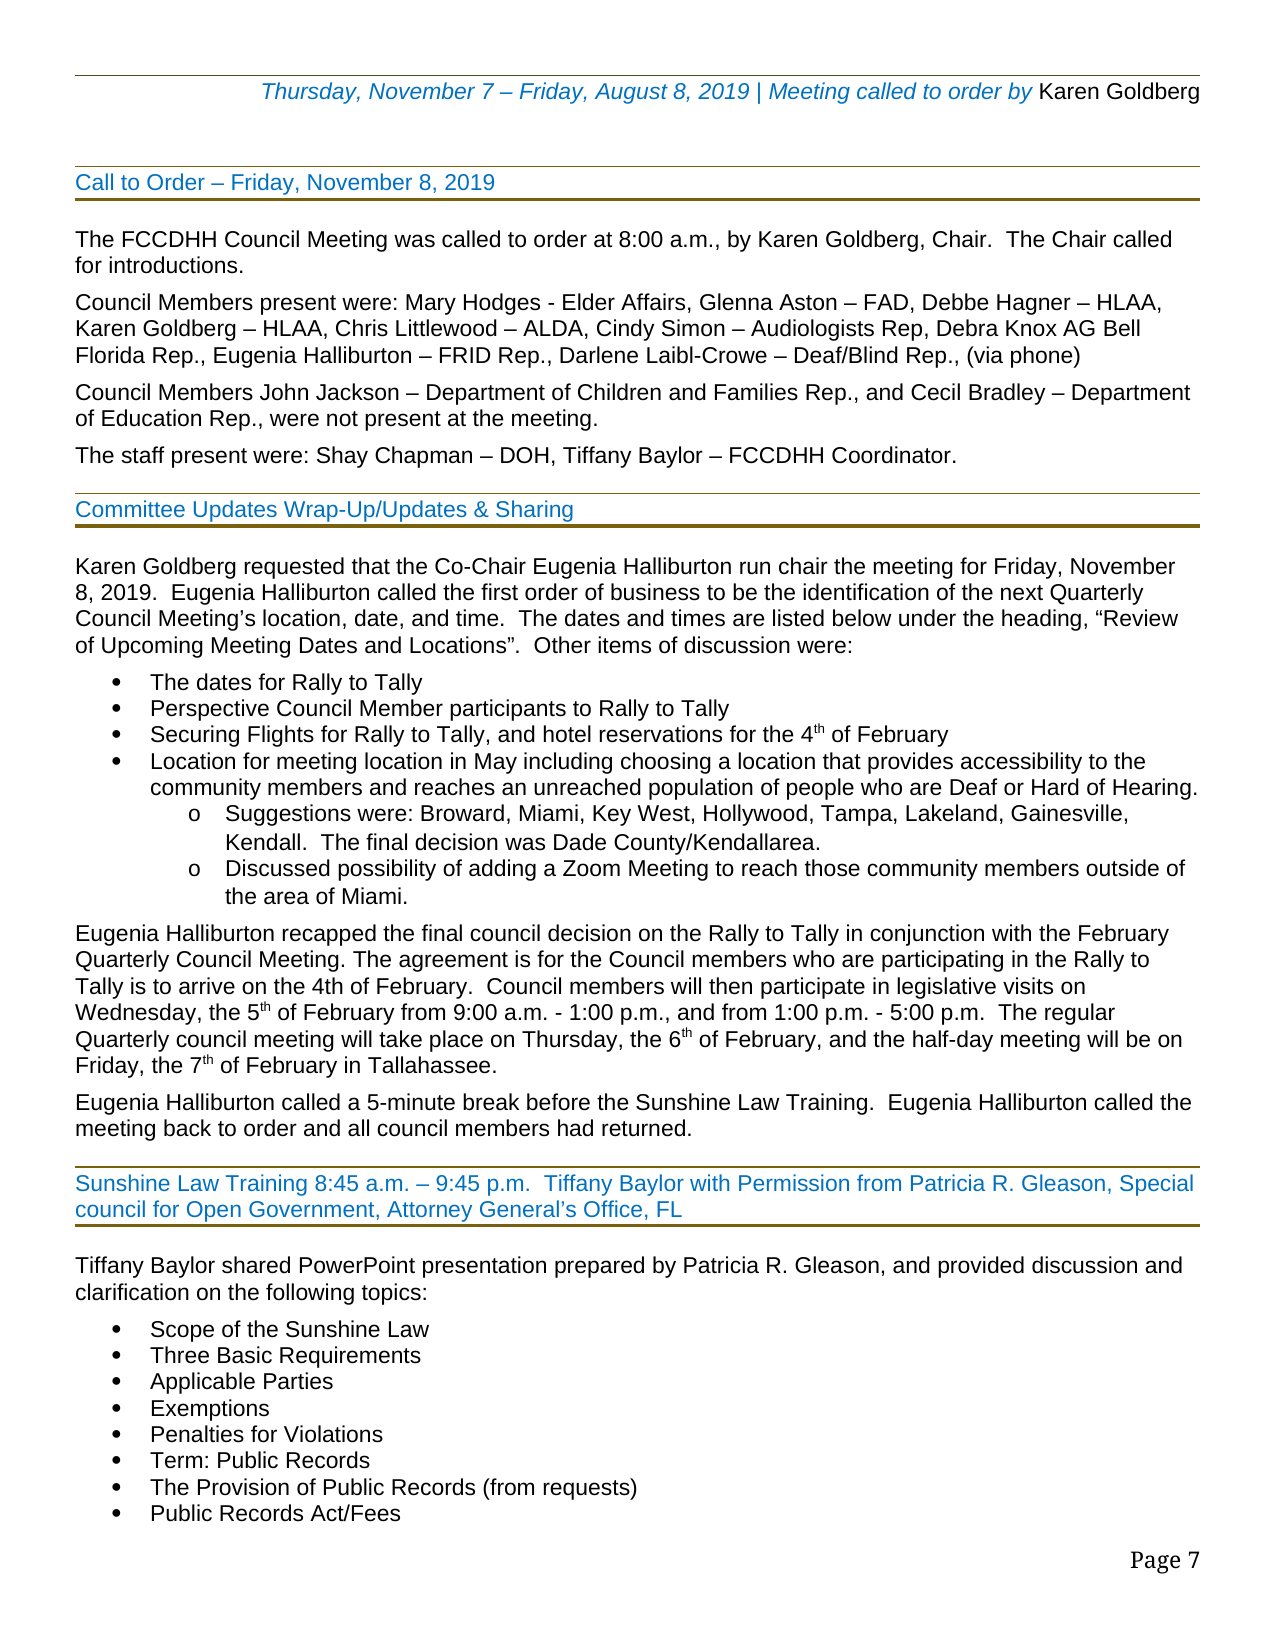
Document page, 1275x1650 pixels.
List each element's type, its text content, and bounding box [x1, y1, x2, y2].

list Perspective Council Member participants to Rally to Tally [112, 695, 1200, 721]
list Public Records Act/Fees [112, 1500, 1200, 1526]
list Penalties for Violations [112, 1421, 1200, 1447]
text Council Members present were: Mary Hodges - Elder Affairs, Glenna Aston – FAD, Debbe Hagner – HLAA, Karen Goldberg – HLAA, Chris Littlewood – ALDA, Cindy Simon – Audiologists Rep, Debra Knox AG Bell Florida Rep., Eugenia Halliburton – FRID Rep., Darlene Laibl-Crowe – Deaf/Blind Rep., (via phone) [75, 289, 1200, 368]
list The Provision of Public Records (from requests) [112, 1474, 1200, 1500]
subtitle Committee Updates Wrap-Up/Updates & Sharing [75, 494, 1200, 524]
list Term: Public Records [112, 1447, 1200, 1474]
list Scope of the Sunshine Law [112, 1316, 1200, 1342]
text Eugenia Halliburton called a 5-minute break before the Sunshine Law Training. Eugenia Halliburton called the meeting back to order and all council members had returned. [75, 1089, 1200, 1141]
subtitle Call to Order – Friday, November 8, 2019 [75, 167, 1200, 198]
list Three Basic Requirements [112, 1342, 1200, 1368]
list Applicable Parties [112, 1368, 1200, 1394]
text Sunshine Law Training 8:45 a.m. – 9:45 p.m. Tiffany Baylor with Permission from Patricia R. Gleason, Special council for Open Government, Attorney General’s Office, FL [75, 1168, 1200, 1224]
list Exemptions [112, 1394, 1200, 1421]
text Thursday, November 7 – Friday, August 8, 2019 | Karen Goldberg [75, 76, 1200, 104]
list The dates for Rally to Tally [112, 668, 1200, 695]
list Discussed possibility of adding a Zoom Meeting to reach those community members outside of the area of Miami. [187, 855, 1200, 910]
list Location for meeting location in May including choosing a location that provides accessibility to the community members and reaches an unreached population of people who are Deaf or Hard of Hearing. [112, 748, 1200, 800]
text Karen Goldberg requested that the Co-Chair Eugenia Halliburton run chair the meeting for Friday, November 8, 2019. Eugenia Halliburton called the first order of business to be the identification of the next Quarterly Council Meeting’s location, date, and time. The dates and times are listed below under the heading, “Review of Upcoming Meeting Dates and Locations”. Other items of discussion were: [75, 553, 1200, 658]
text Eugenia Halliburton recapped the final council decision on the Rally to Tally in conjunction with the February Quarterly Council Meeting. The agreement is for the Council members who are participating in the Rally to Tally is to arrive on the 4th of February. Council members will then participate in legislative visits on Wednesday, the 5th of February from 9:00 a.m. - 1:00 p.m., and from 1:00 p.m. - 5:00 p.m. The regular Quarterly council meeting will take place on Thursday, the 6th of February, and the half-day meeting will be on Friday, the 7th of February in Tallahassee. [75, 920, 1200, 1078]
text Council Members John Jackson – Department of Children and Families Rep., and Cecil Bradley – Department of Education Rep., were not present at the meeting. [75, 378, 1200, 431]
text The staff present were: Shay Chapman – DOH, Tiffany Baylor – FCCDHH Coordinator. [75, 442, 1200, 468]
list Securing Flights for Rally to Tally, and hotel reservations for the 4th of February [112, 721, 1200, 748]
text The FCCDHH Council Meeting was called to order at 8:00 a.m., by Karen Goldberg, Chair. The Chair called for introductions. [75, 226, 1200, 279]
text Tiffany Baylor shared PowerPoint presentation prepared by Patricia R. Gleason, and provided discussion and clarification on the following topics: [75, 1252, 1200, 1305]
list Suggestions were: Broward, Miami, Key West, Hollywood, Tampa, Lakeland, Gainesville, Kendall. The final decision was Dade County/Kendallarea. [187, 800, 1200, 855]
